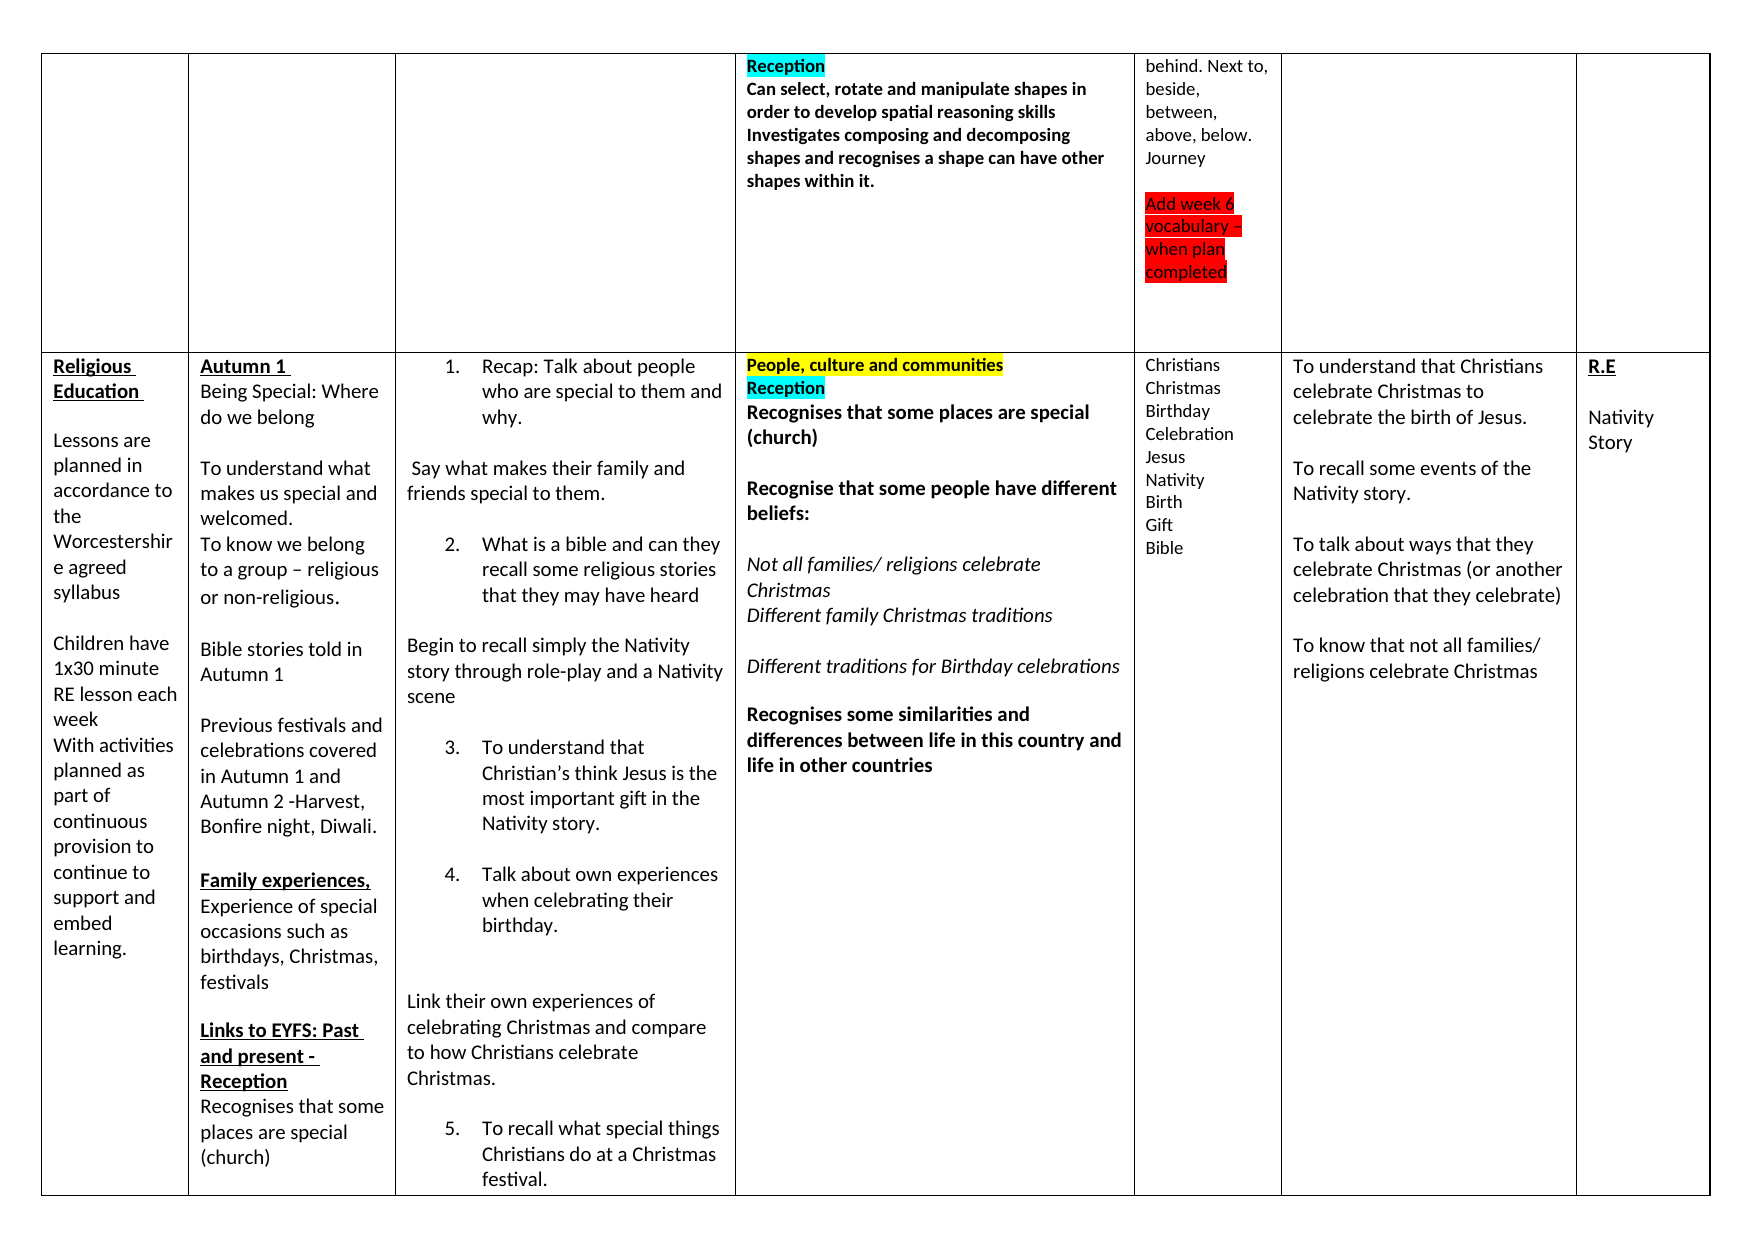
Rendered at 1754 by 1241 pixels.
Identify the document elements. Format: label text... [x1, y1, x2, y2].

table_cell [396, 54, 735, 352]
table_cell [736, 54, 1134, 352]
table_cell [42, 353, 188, 1195]
table_cell R.E Nativity Story [1577, 353, 1709, 1195]
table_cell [396, 353, 735, 1195]
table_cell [736, 353, 1134, 1195]
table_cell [189, 353, 395, 1195]
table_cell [1282, 54, 1576, 352]
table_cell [189, 54, 395, 352]
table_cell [1135, 54, 1281, 352]
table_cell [42, 54, 188, 352]
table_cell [1135, 353, 1281, 1195]
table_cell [1282, 353, 1576, 1195]
table_cell [1577, 54, 1709, 352]
